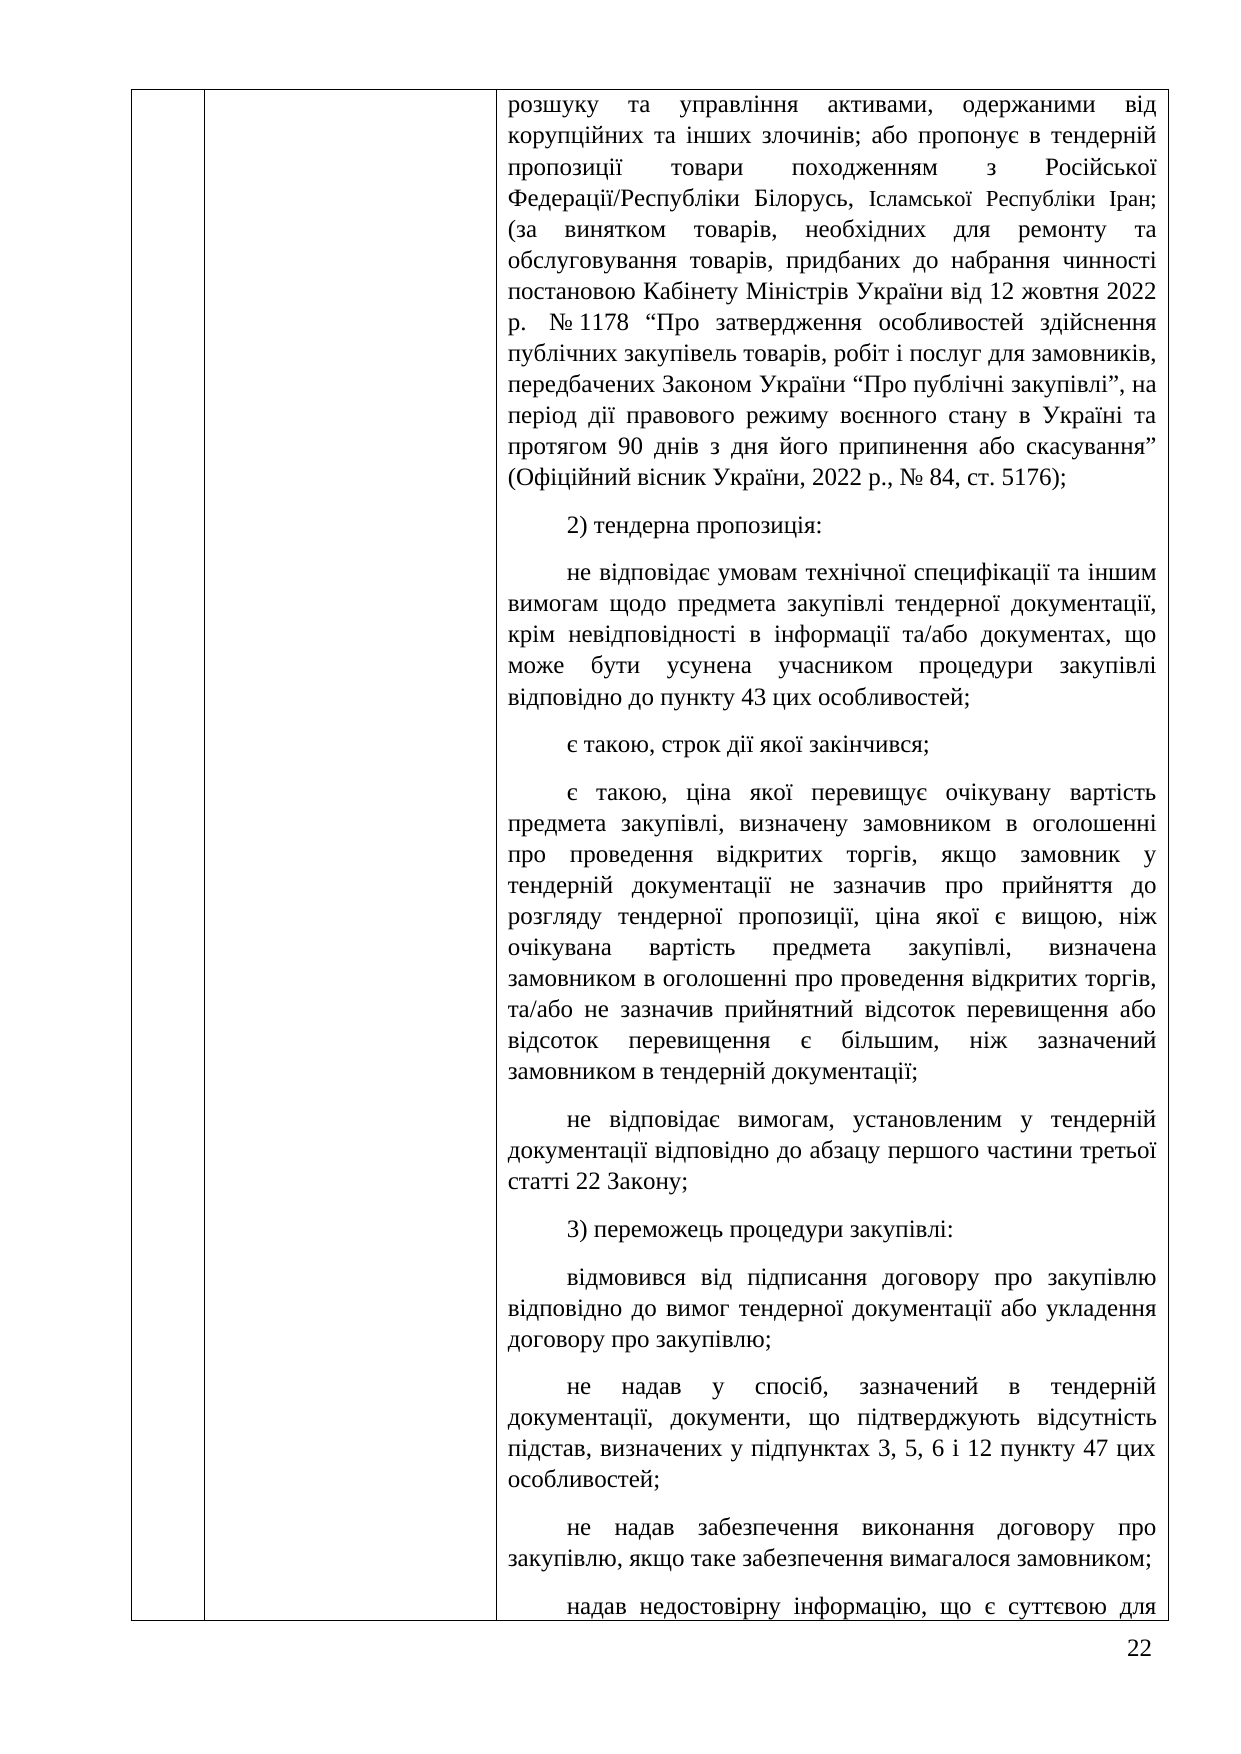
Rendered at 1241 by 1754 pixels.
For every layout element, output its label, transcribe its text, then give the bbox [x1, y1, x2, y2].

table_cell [205, 90, 496, 1620]
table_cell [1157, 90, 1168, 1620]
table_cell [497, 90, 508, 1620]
table_cell 3 [132, 90, 204, 1620]
